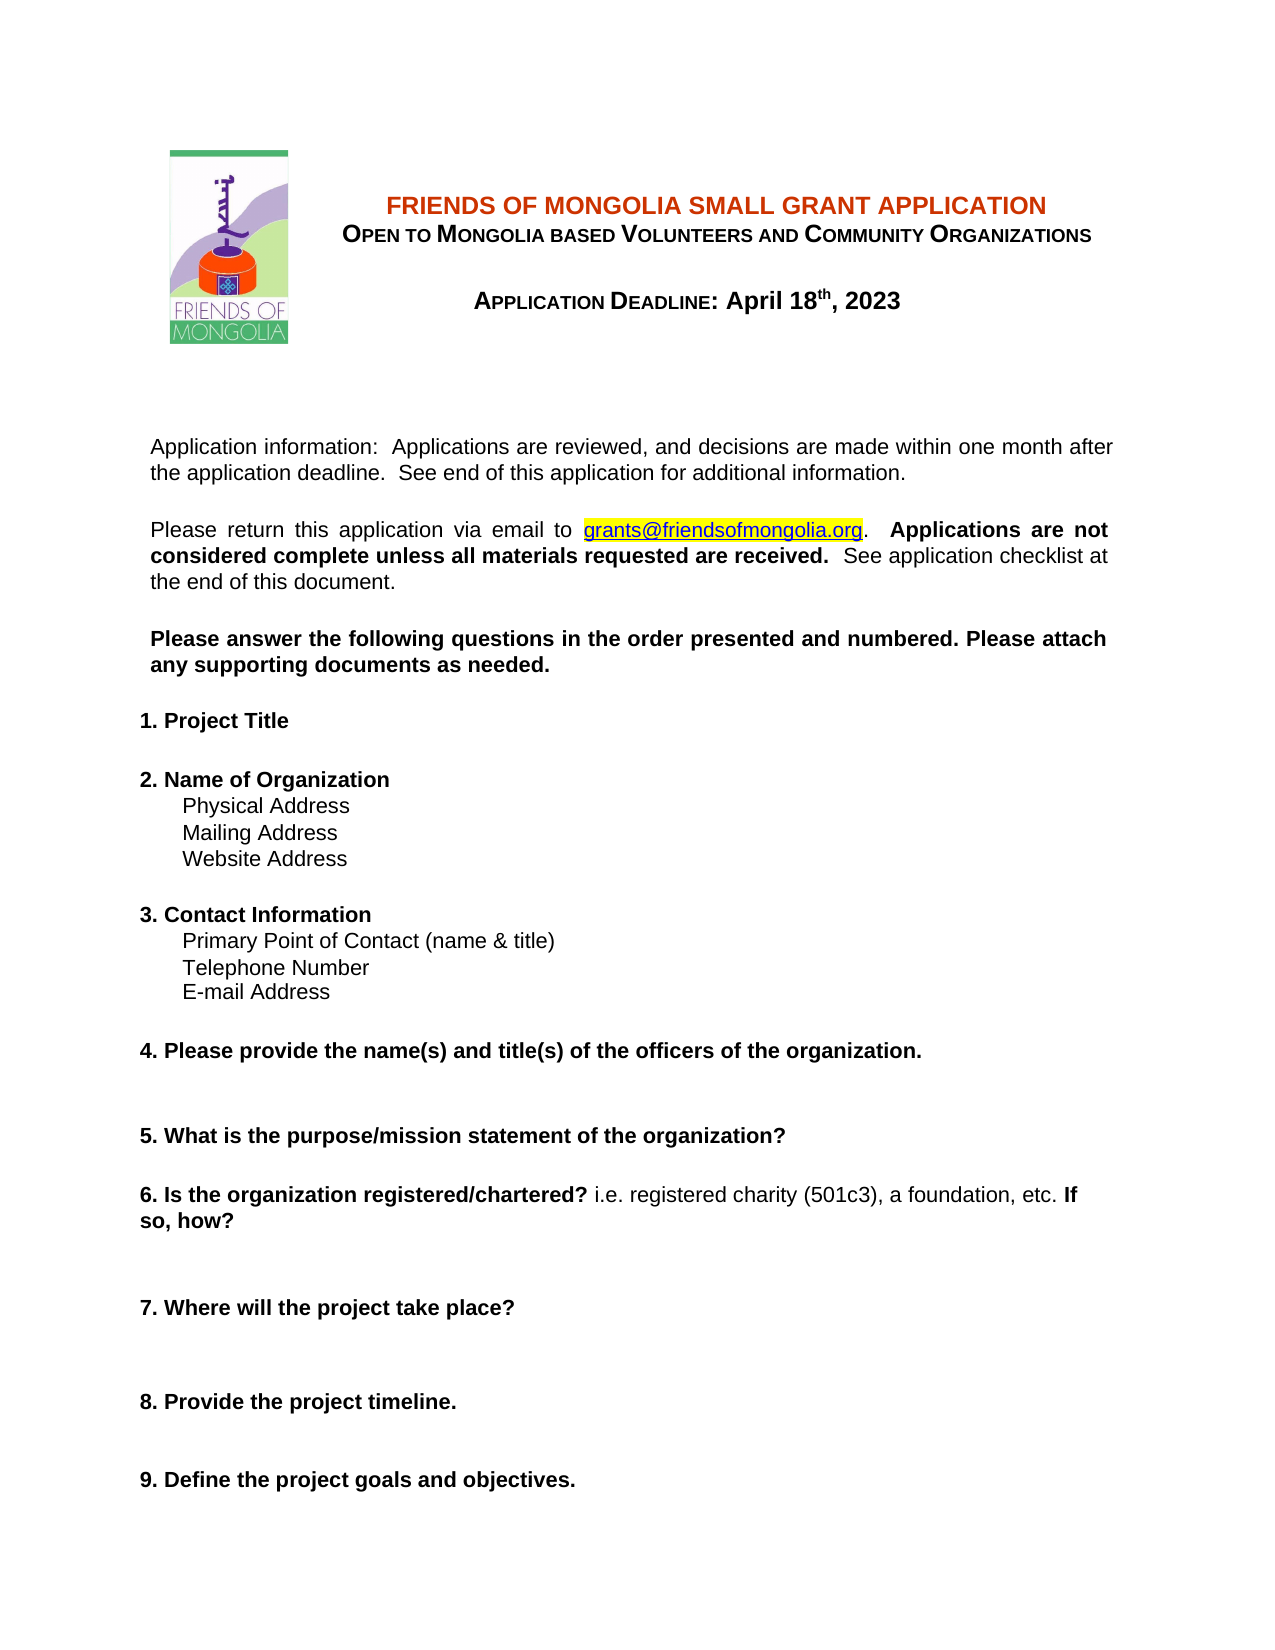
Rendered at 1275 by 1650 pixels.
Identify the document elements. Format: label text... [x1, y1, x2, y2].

text Application information: Applications are reviewed, and decisions are made within one month after the application deadline. See end of this application for additional information. [150, 434, 1116, 485]
picture [169, 150, 289, 344]
text 3. Contact Information [139, 902, 1131, 927]
text Please answer the following questions in the order presented and numbered. Please attach any supporting documents as needed. [150, 625, 1108, 677]
text Please return this application via email to grants@friendsofmongolia.org. Applications are not considered complete unless all materials requested are received. See application checklist at the end of this document. [150, 517, 1108, 594]
text OPEN TO MONGOLIA BASED VOLUNTEERS AND COMMUNITY ORGANIZATIONS [319, 219, 1114, 248]
text FRIENDS OF MONGOLIA SMALL GRANT APPLICATION [382, 191, 1051, 219]
text 8. Provide the project timeline. [139, 1389, 1131, 1414]
text APPLICATION DEADLINE: April 18th, 2023 [439, 286, 934, 314]
text 9. Define the project goals and objectives. [139, 1467, 1131, 1492]
text 6. Is the organization registered/chartered? i.e. registered charity (501c3), a foundation, etc. If so, how? [139, 1182, 1102, 1233]
text 1. Project Title [139, 708, 1131, 733]
text E-mail Address [182, 981, 1131, 1004]
text Primary Point of Contact (name & title) Telephone Number [182, 928, 577, 980]
text 5. What is the purpose/mission statement of the organization? [139, 1122, 1131, 1148]
text 7. Where will the project take place? [139, 1295, 1131, 1320]
text 2. Name of Organization Physical Address Mailing Address Website Address [139, 767, 416, 871]
text 4. Please provide the name(s) and title(s) of the officers of the organization. [139, 1038, 1131, 1063]
